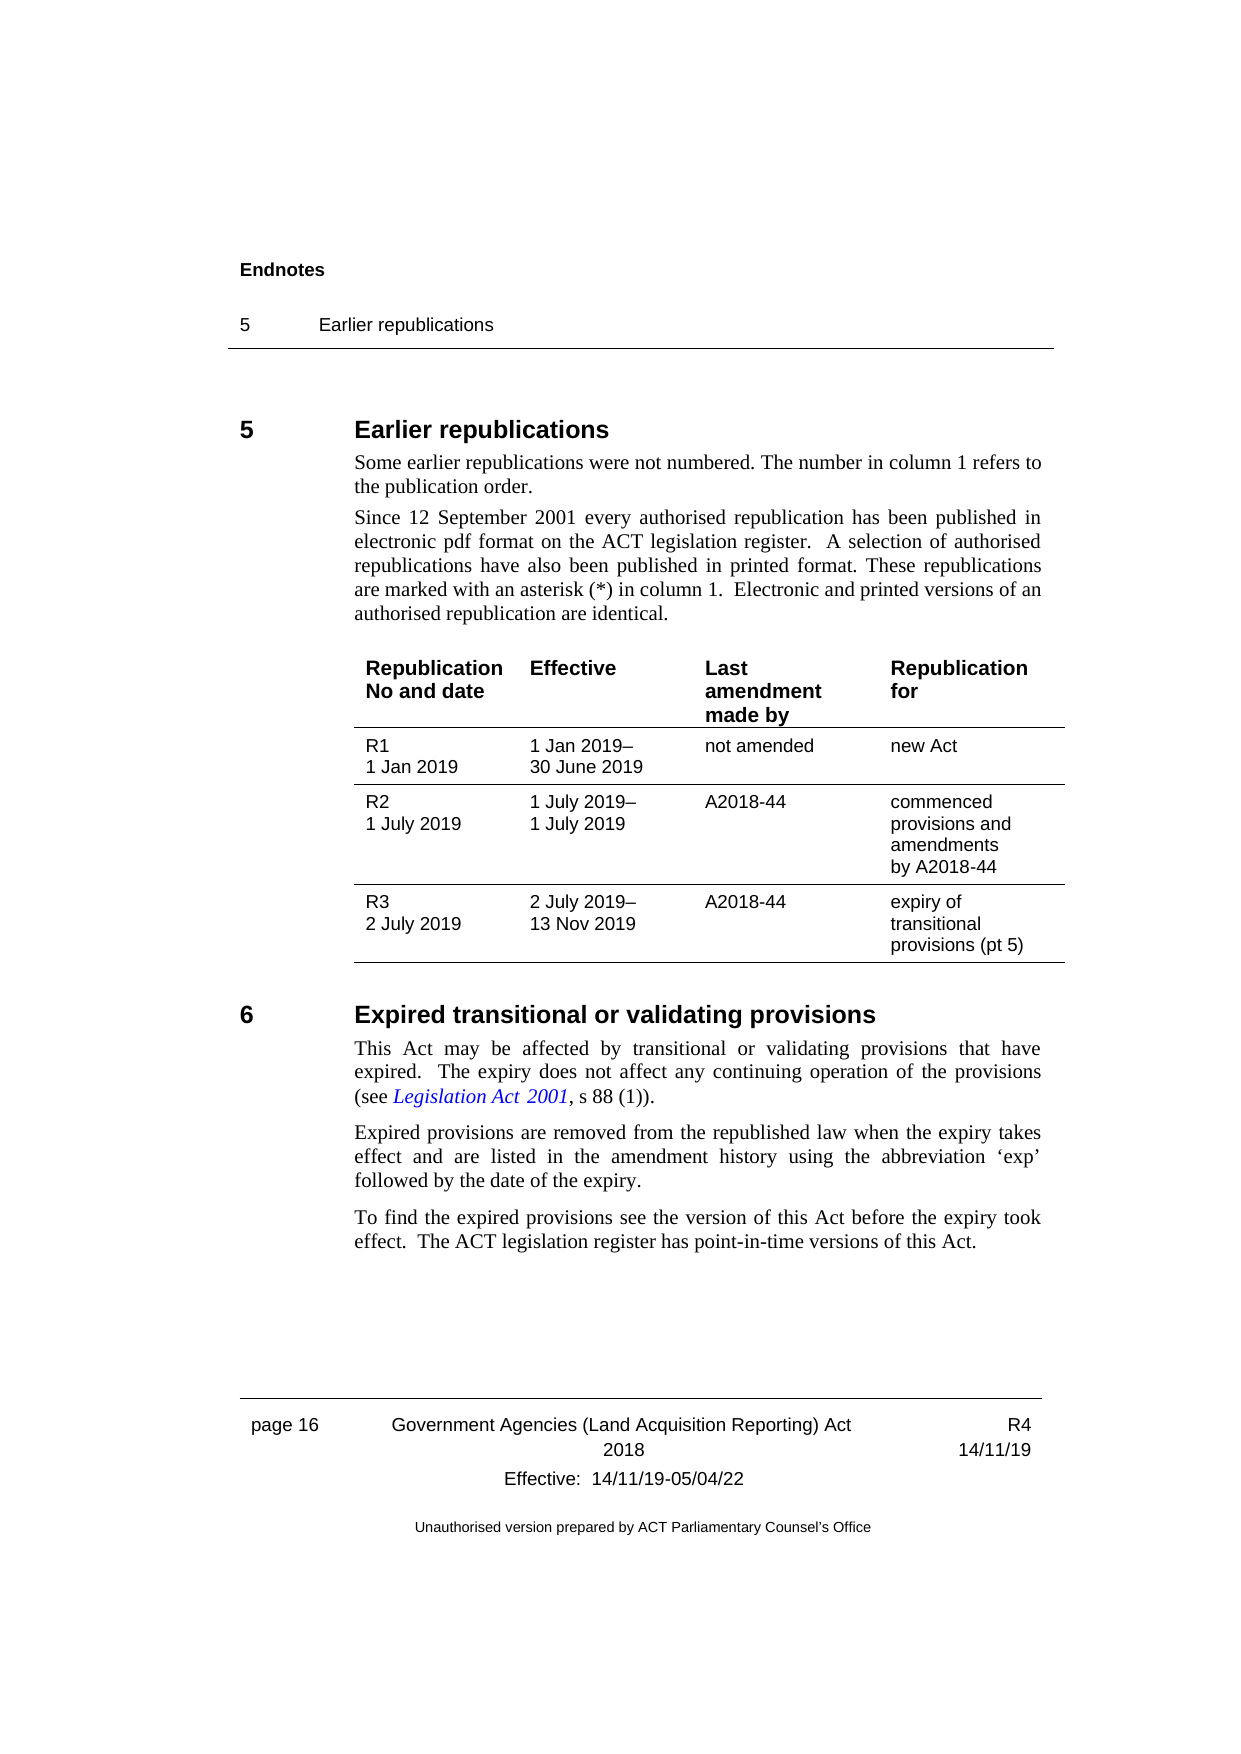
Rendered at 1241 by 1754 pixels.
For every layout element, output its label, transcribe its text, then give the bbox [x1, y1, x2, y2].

table_cell expiry of transitional provisions (pt 5) [879, 885, 1065, 962]
table_cell commenced provisions and amendments by A2018-44 [879, 785, 1065, 884]
table_cell R2 1 July 2019 [354, 785, 518, 884]
table_cell 1 Jan 2019– 30 June 2019 [518, 728, 693, 784]
table_cell 1 July 2019– 1 July 2019 [518, 785, 693, 884]
text Some earlier republications were not numbered. The number in column 1 refers to the publication order. [354, 450, 1042, 498]
table_cell R1 1 Jan 2019 [354, 728, 518, 784]
table_header Last amendment made by [694, 655, 879, 727]
table_header Effective [518, 655, 693, 727]
text Expired provisions are removed from the republished law when the expiry takes effect and are listed in the amendment history using the abbreviation ‘exp’ followed by the date of the expiry. [354, 1120, 1042, 1192]
table_header Republication for [879, 655, 1065, 727]
table_cell A2018-44 [694, 885, 879, 962]
table_cell R3 2 July 2019 [354, 885, 518, 962]
table_cell 2 July 2019– 13 Nov 2019 [518, 885, 693, 962]
text This Act may be affected by transitional or validating provisions that have expired. The expiry does not affect any continuing operation of the provisions (see Legislation Act 2001, s 88 (1)). [354, 1035, 1042, 1108]
table_header Republication No and date [354, 655, 518, 727]
text 6 Expired transitional or validating provisions [239, 1000, 1042, 1029]
table_cell not amended [694, 728, 879, 784]
table_cell new Act [879, 728, 1065, 784]
text To find the expired provisions see the version of this Act before the expiry took effect. The ACT legislation register has point-in-time versions of this Act. [354, 1205, 1042, 1253]
text 5 Earlier republications [239, 415, 1042, 444]
table_cell A2018-44 [694, 785, 879, 884]
text Since 12 September 2001 every authorised republication has been published in electronic pdf format on the ACT legislation register. A selection of authorised republications have also been published in printed format. These republications are marked with an asterisk (*) in column 1. Electronic and printed versions of an authorised republication are identical. [354, 505, 1042, 625]
